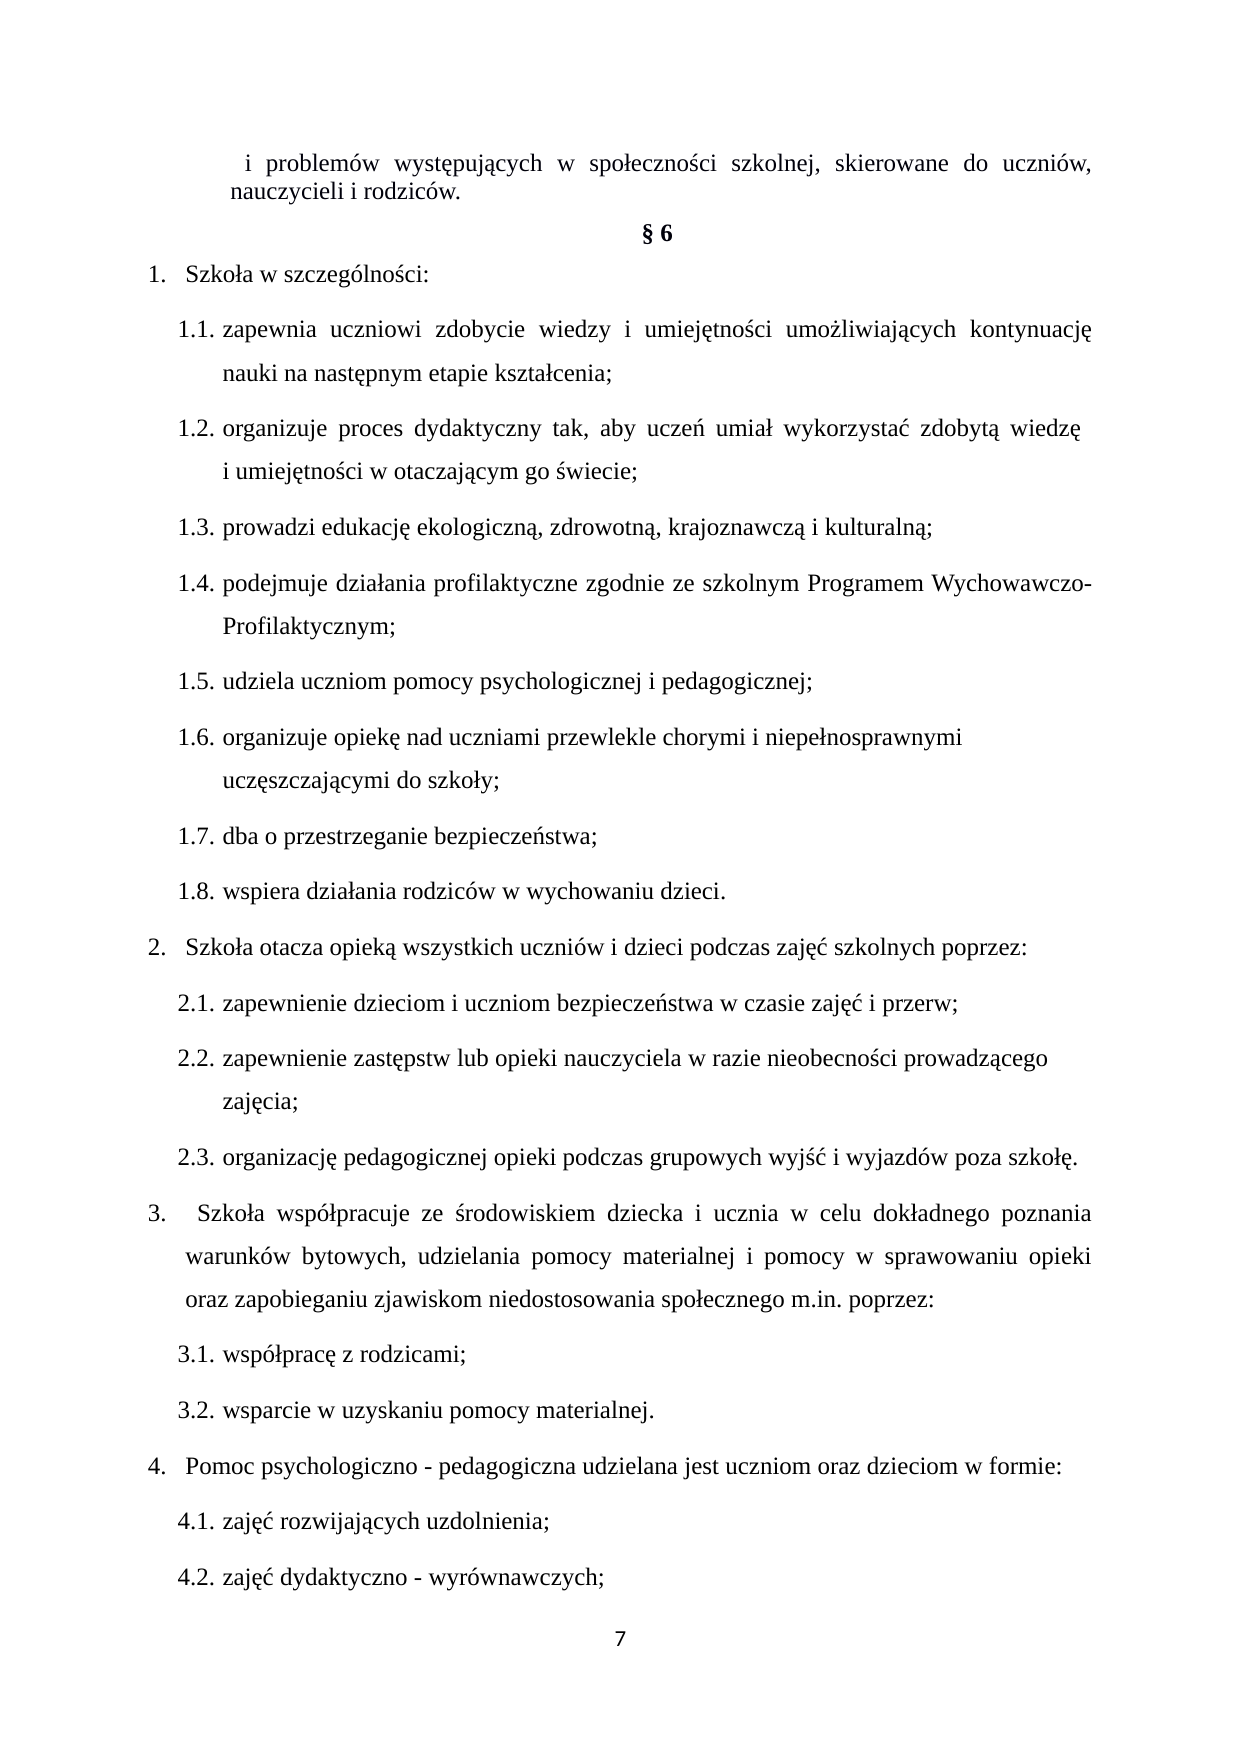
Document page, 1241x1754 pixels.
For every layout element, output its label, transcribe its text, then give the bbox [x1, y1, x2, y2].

list Pomoc psychologiczno - pedagogiczna udzielana jest uczniom oraz dzieciom w formie: [148, 1451, 1093, 1479]
list organizuje opiekę nad uczniami przewlekle chorymi i niepełnosprawnymi uczęszczającymi do szkoły; [177, 722, 1093, 794]
list Szkoła współpracuje ze środowiskiem dziecka i ucznia w celu dokładnego poznania warunków bytowych, udzielania pomocy materialnej i pomocy w sprawowaniu opieki oraz zapobieganiu zjawiskom niedostosowania społecznego m.in. poprzez: [148, 1198, 1093, 1313]
list zajęć dydaktyczno - wyrównawczych; [177, 1562, 1093, 1591]
list Szkoła otacza opieką wszystkich uczniów i dzieci podczas zajęć szkolnych poprzez: [148, 932, 1093, 961]
list § 6 [221, 218, 1093, 246]
list udziela uczniom pomocy psychologicznej i pedagogicznej; [177, 666, 1093, 695]
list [185, 148, 1093, 205]
list zapewnienie zastępstw lub opieki nauczyciela w razie nieobecności prowadzącego zajęcia; [177, 1043, 1093, 1115]
list podejmuje działania profilaktyczne zgodnie ze szkolnym Programem Wychowawczo-Profilaktycznym; [177, 568, 1093, 639]
list zajęć rozwijających uzdolnienia; [177, 1506, 1093, 1535]
list współpracę z rodzicami; [177, 1339, 1093, 1368]
list zapewnia uczniowi zdobycie wiedzy i umiejętności umożliwiających kontynuację nauki na następnym etapie kształcenia; [177, 314, 1093, 386]
list wsparcie w uzyskaniu pomocy materialnej. [177, 1395, 1093, 1424]
list Szkoła w szczególności: [148, 259, 1093, 288]
list organizację pedagogicznej opieki podczas grupowych wyjść i wyjazdów poza szkołę. [177, 1142, 1093, 1171]
list wspiera działania rodziców w wychowaniu dzieci. [177, 876, 1093, 905]
list prowadzi edukację ekologiczną, zdrowotną, krajoznawczą i kulturalną; [177, 512, 1093, 541]
list zapewnienie dzieciom i uczniom bezpieczeństwa w czasie zajęć i przerw; [177, 988, 1093, 1016]
list dba o przestrzeganie bezpieczeństwa; [177, 821, 1093, 849]
list organizuje proces dydaktyczny tak, aby uczeń umiał wykorzystać zdobytą wiedzę i umiejętności w otaczającym go świecie; [177, 413, 1093, 485]
